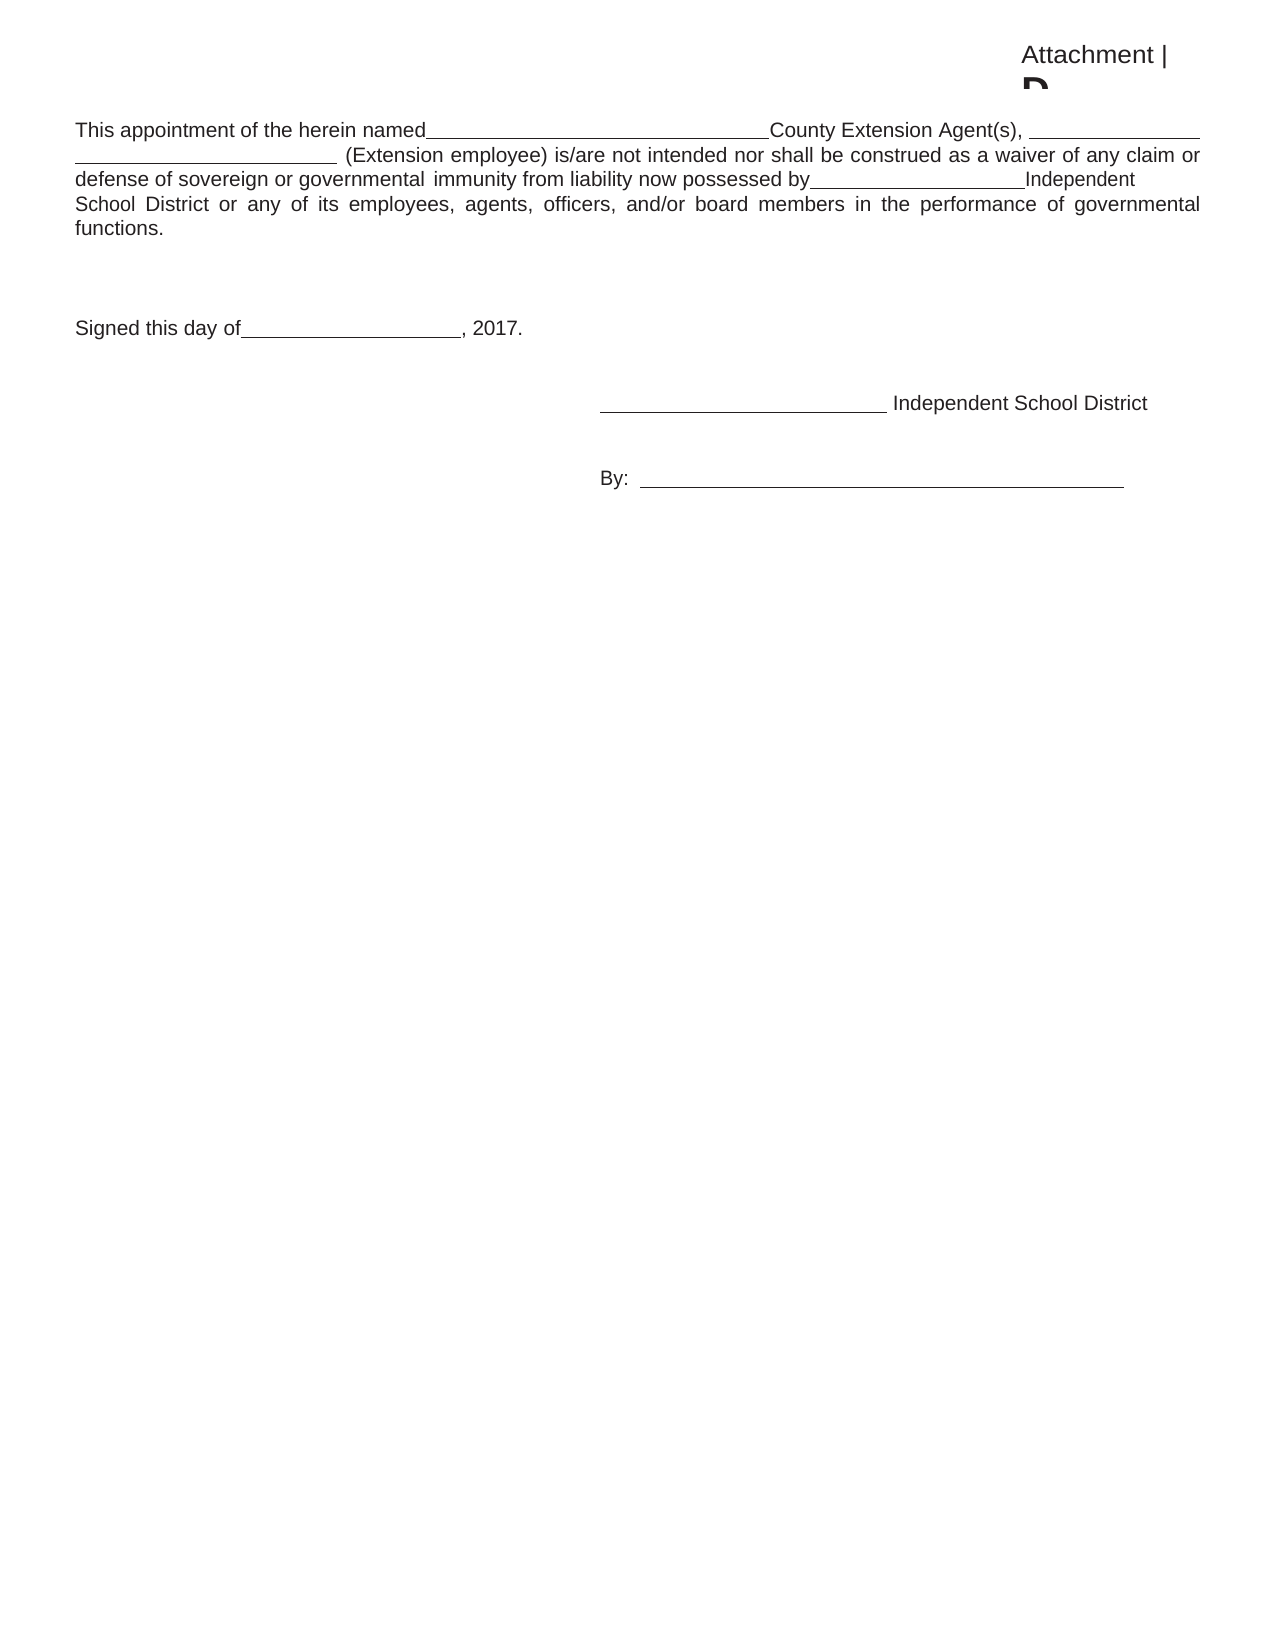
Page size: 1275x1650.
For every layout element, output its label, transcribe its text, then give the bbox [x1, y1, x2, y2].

text (Extension employee) is/are not intended nor shall be construed as a waiver of any claim or defense of sovereign or governmental immunity from liability now possessed by Independent School District or any of its employees, agents, officers, and/or board members in the performance of governmental functions. [75, 142, 1200, 240]
text By: [600, 466, 1275, 490]
text This appointment of the herein named County Extension Agent(s), [75, 117, 1275, 141]
text Signed this day of , 2017. [75, 316, 1275, 340]
text Independent School District [600, 391, 1275, 415]
